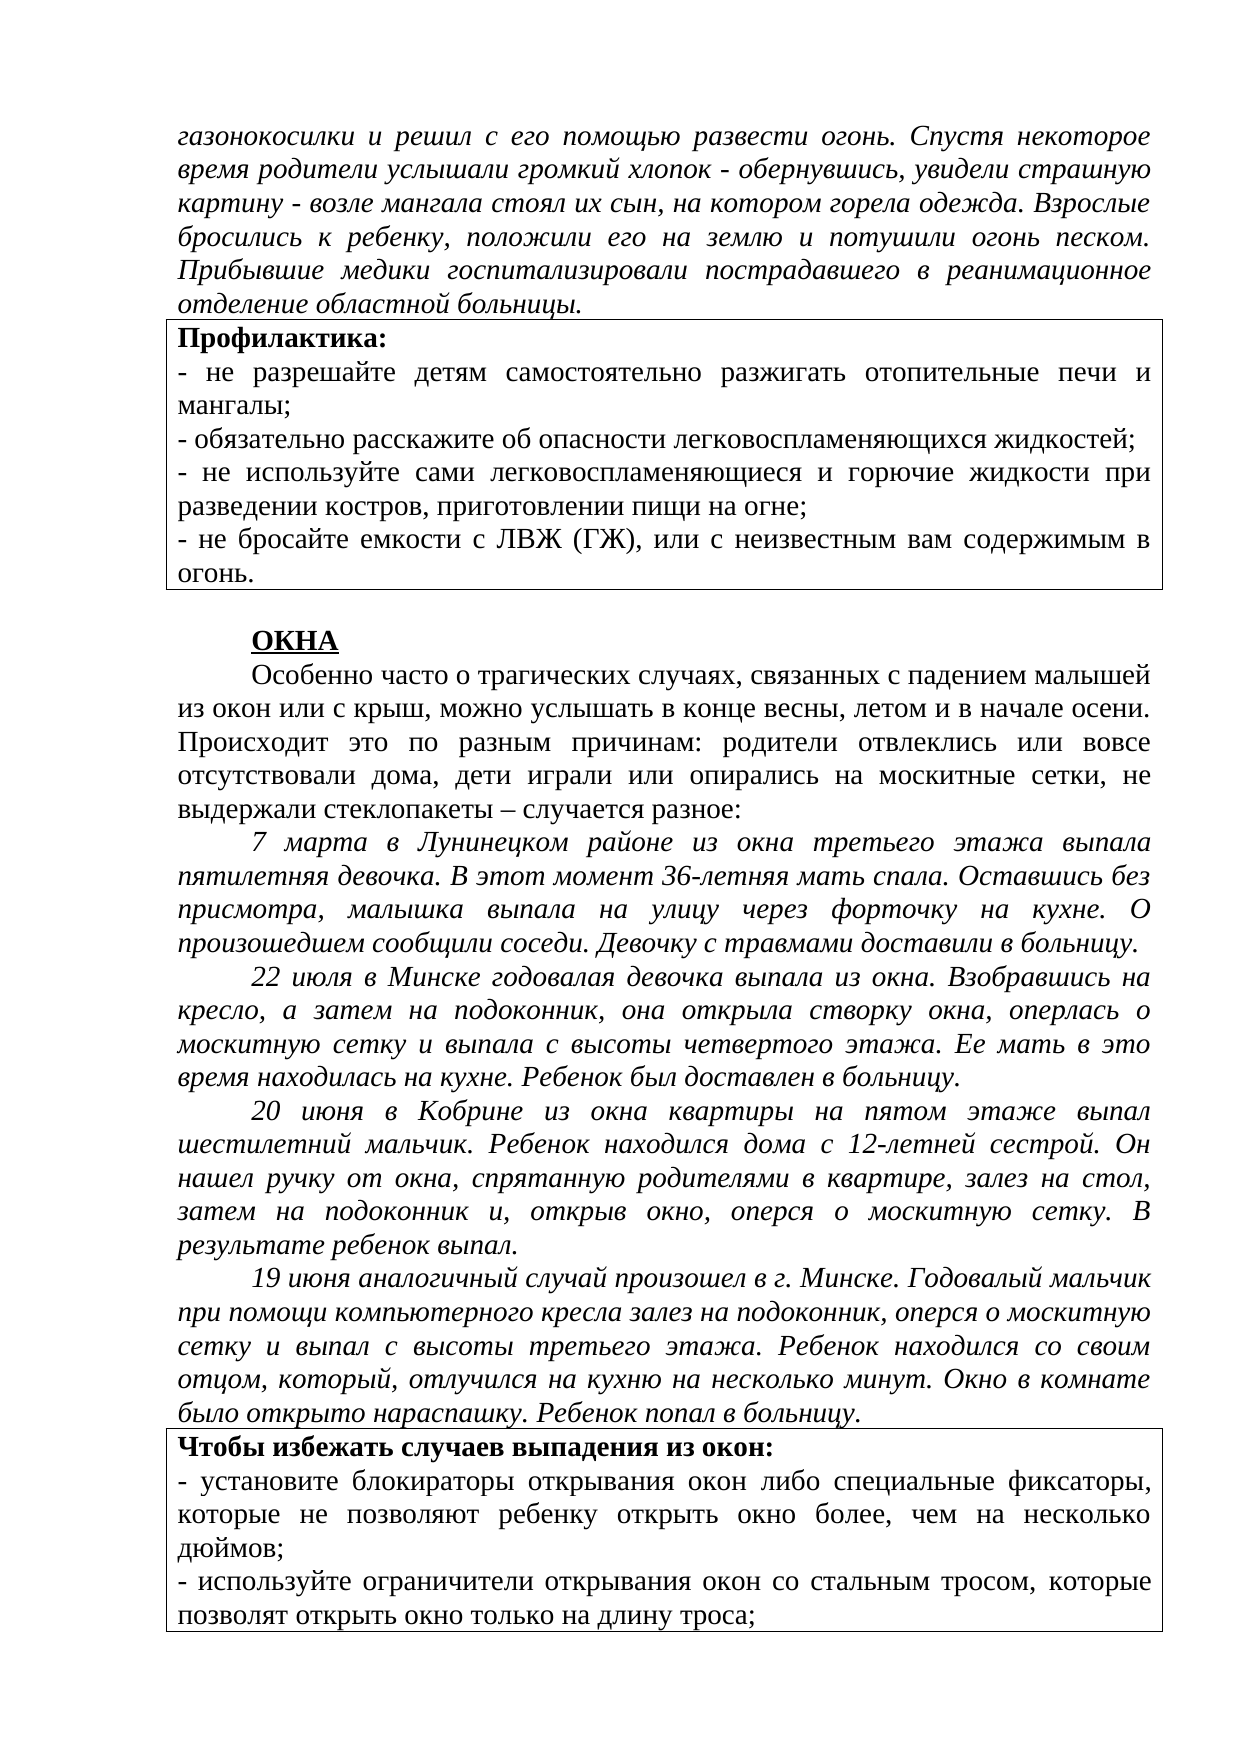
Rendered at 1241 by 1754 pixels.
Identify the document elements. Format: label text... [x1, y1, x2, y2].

text ОКНА [177, 623, 1152, 657]
table_header Профилактика: - не разрешайте детям самостоятельно разжигать отопительные печи и мангалы; - обязательно расскажите об опасности легковоспламеняющихся жидкостей; - не используйте сами легковоспламеняющиеся и горючие жидкости при разведении костров, приготовлении пищи на огне; - не бросайте емкости с ЛВЖ (ГЖ), или с неизвестным вам содержимым в огонь. [167, 320, 1162, 589]
text 7 марта в Лунинецком районе из окна третьего этажа выпала пятилетняя девочка. В этот момент 36-летняя мать спала. Оставшись без присмотра, малышка выпала на улицу через форточку на кухне. О произошедшем сообщили соседи. Девочку с травмами доставили в больницу. [177, 824, 1152, 959]
text Особенно часто о трагических случаях, связанных с падением малышей из окон или с крыш, можно услышать в конце весны, летом и в начале осени. Происходит это по разным причинам: родители отвлеклись или вовсе отсутствовали дома, дети играли или опирались на москитные сетки, не выдержали стеклопакеты – случается разное: [177, 657, 1152, 824]
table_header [167, 1429, 1162, 1631]
text 20 июня в Кобрине из окна квартиры на пятом этаже выпал шестилетний мальчик. Ребенок находился дома с 12-летней сестрой. Он нашел ручку от окна, спрятанную родителями в квартире, залез на стол, затем на подоконник и, открыв окно, оперся о москитную сетку. В результате ребенок выпал. [177, 1093, 1152, 1261]
text 19 июня аналогичный случай произошел в г. Минске. Годовалый мальчик при помощи компьютерного кресла залез на подоконник, оперся о москитную сетку и выпал с высоты третьего этажа. Ребенок находился со своим отцом, который, отлучился на кухню на несколько минут. Окно в комнате было открыто нараспашку. Ребенок попал в больницу. [177, 1261, 1152, 1428]
text 22 июля в Минске годовалая девочка выпала из окна. Взобравшись на кресло, а затем на подоконник, она открыла створку окна, оперлась о москитную сетку и выпала с высоты четвертого этажа. Ее мать в это время находилась на кухне. Ребенок был доставлен в больницу. [177, 959, 1152, 1093]
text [177, 118, 1152, 319]
